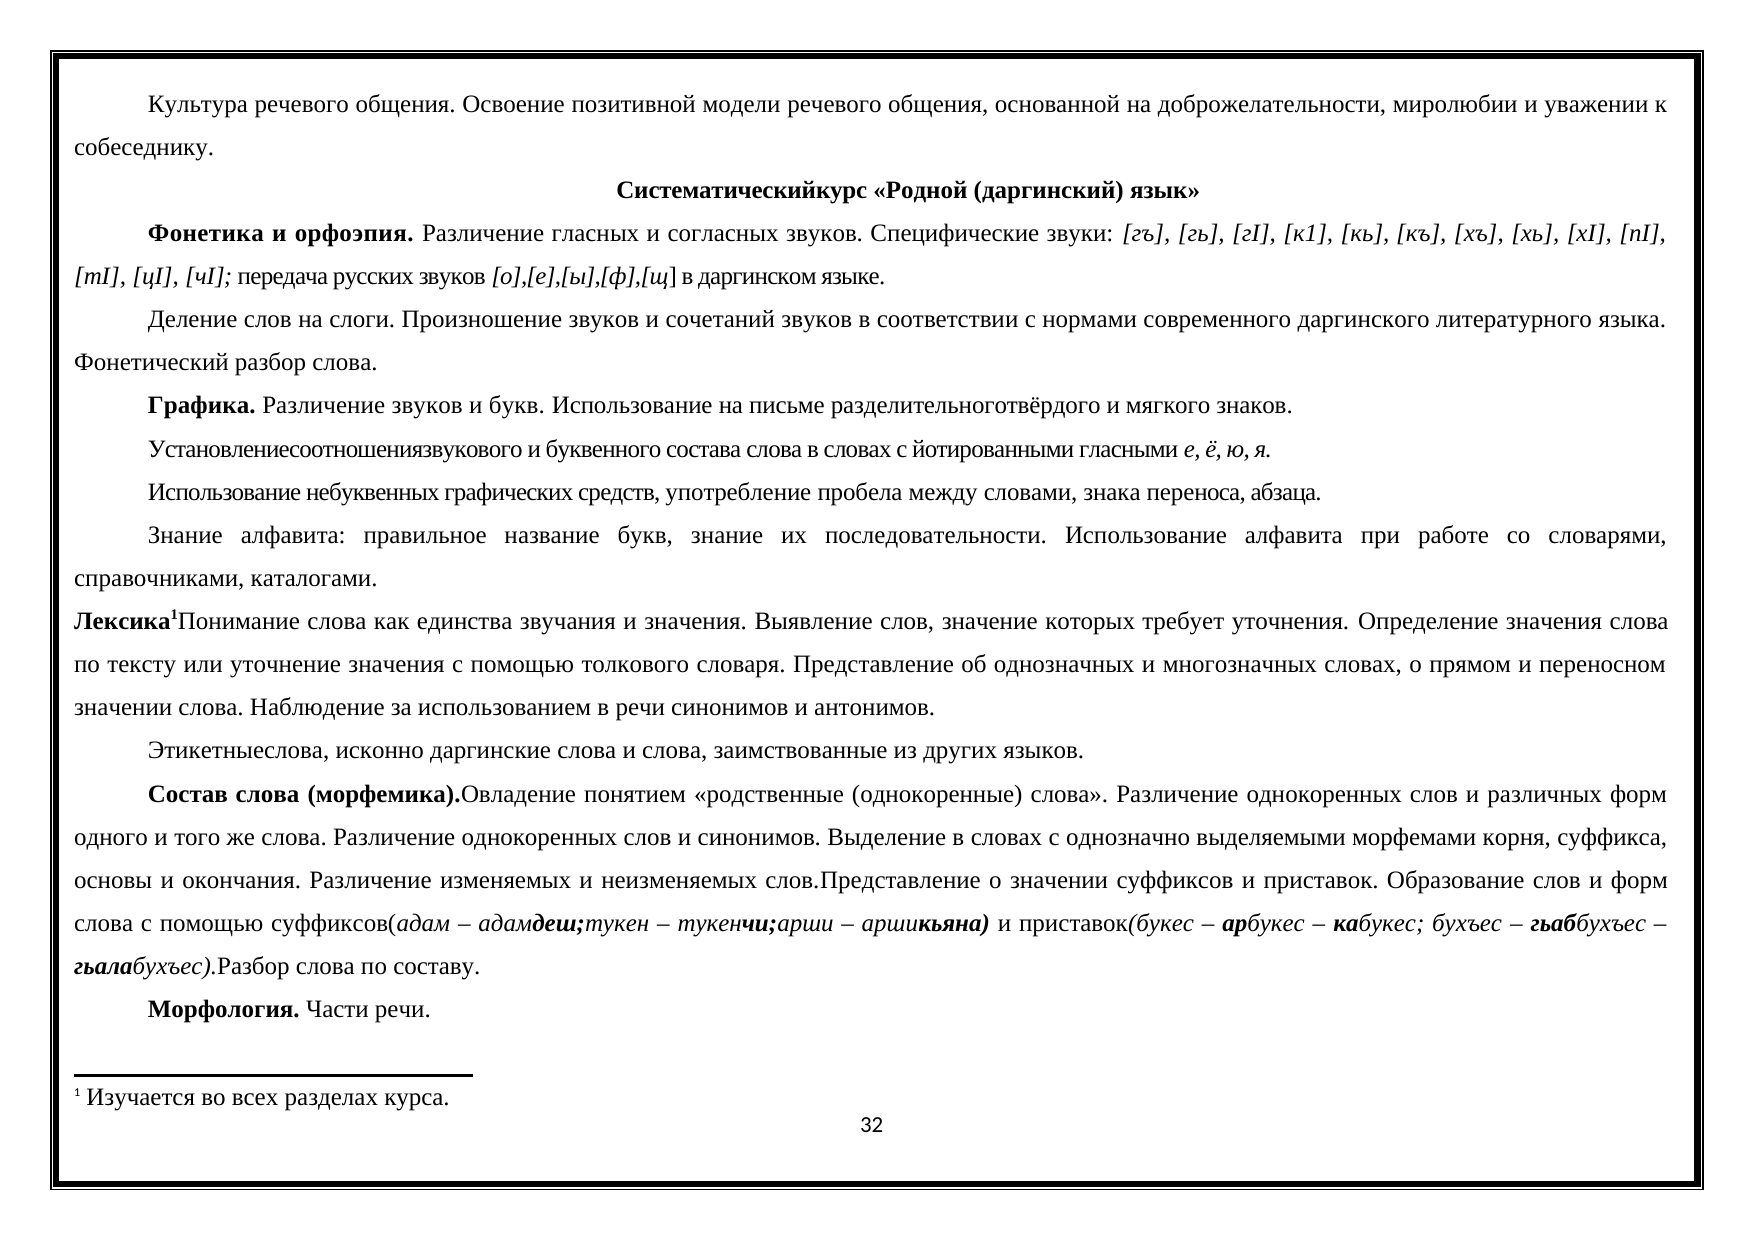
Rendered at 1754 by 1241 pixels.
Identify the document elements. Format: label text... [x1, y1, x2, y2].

text Знание алфавита: правильное название букв, знание их последовательности. Использование алфавита при работе со словарями, справочниками, каталогами. [74, 520, 1669, 592]
text Состав слова (морфемика).Овладение понятием «родственные (однокоренные) слова». Различение однокоренных слов и различных форм одного и того же слова. Различение однокоренных слов и синонимов. Выделение в словах с однозначно выделяемыми морфемами корня, суффикса, основы и окончания. Различение изменяемых и неизменяемых слов.Представление о значении суффиксов и приставок. Образование слов и форм слова с помощью суффиксов(адам – адамдеш;тукен – тукенчи;арши – аршикьяна) и приставок(букес – арбукес – кабукес; бухъес – гьаббухъес – гьалабухъес).Разбор слова по составу. [74, 779, 1669, 980]
text Деление слов на слоги. Произношение звуков и сочетаний звуков в соответствии с нормами современного даргинского литературного языка. Фонетический разбор слова. [74, 304, 1669, 376]
text Графика. Различение звуков и букв. Использование на письме разделительноготвёрдого и мягкого знаков. [74, 391, 1669, 419]
text ЛексикаПонимание слова как единства звучания и значения. Выявление слов, значение которых требует уточнения. Определение значения слова по тексту или уточнение значения с помощью толкового словаря. Представление об однозначных и многозначных словах, о прямом и переносном значении слова. Наблюдение за использованием в речи синонимов и антонимов. [74, 606, 1669, 721]
text Культура речевого общения. Освоение позитивной модели речевого общения, основанной на доброжелательности, миролюбии и уважении к собеседнику. [74, 89, 1669, 161]
text Систематическийкурс «Родной (даргинский) язык» [74, 175, 1669, 204]
text Использование небуквенных графических средств, употребление пробела между словами, знака переноса, абзаца. [74, 477, 1669, 506]
text Этикетныеслова, исконно даргинские слова и слова, заимствованные из других языков. [74, 736, 1669, 764]
text Фонетика и орфоэпия. Различение гласных и согласных звуков. Специфические звуки: [гъ], [гь], [гI], [к1], [кь], [къ], [хъ], [хь], [хI], [пI], [тI], [цI], [чI]; передача русских звуков [о],[е],[ы],[ф],[щ] в даргинском языке. [74, 218, 1669, 290]
text Морфология. Части речи. [74, 994, 1669, 1023]
text Установлениесоотношениязвукового и буквенного состава слова в словах с йотированными гласными е, ё, ю, я. [74, 434, 1669, 462]
